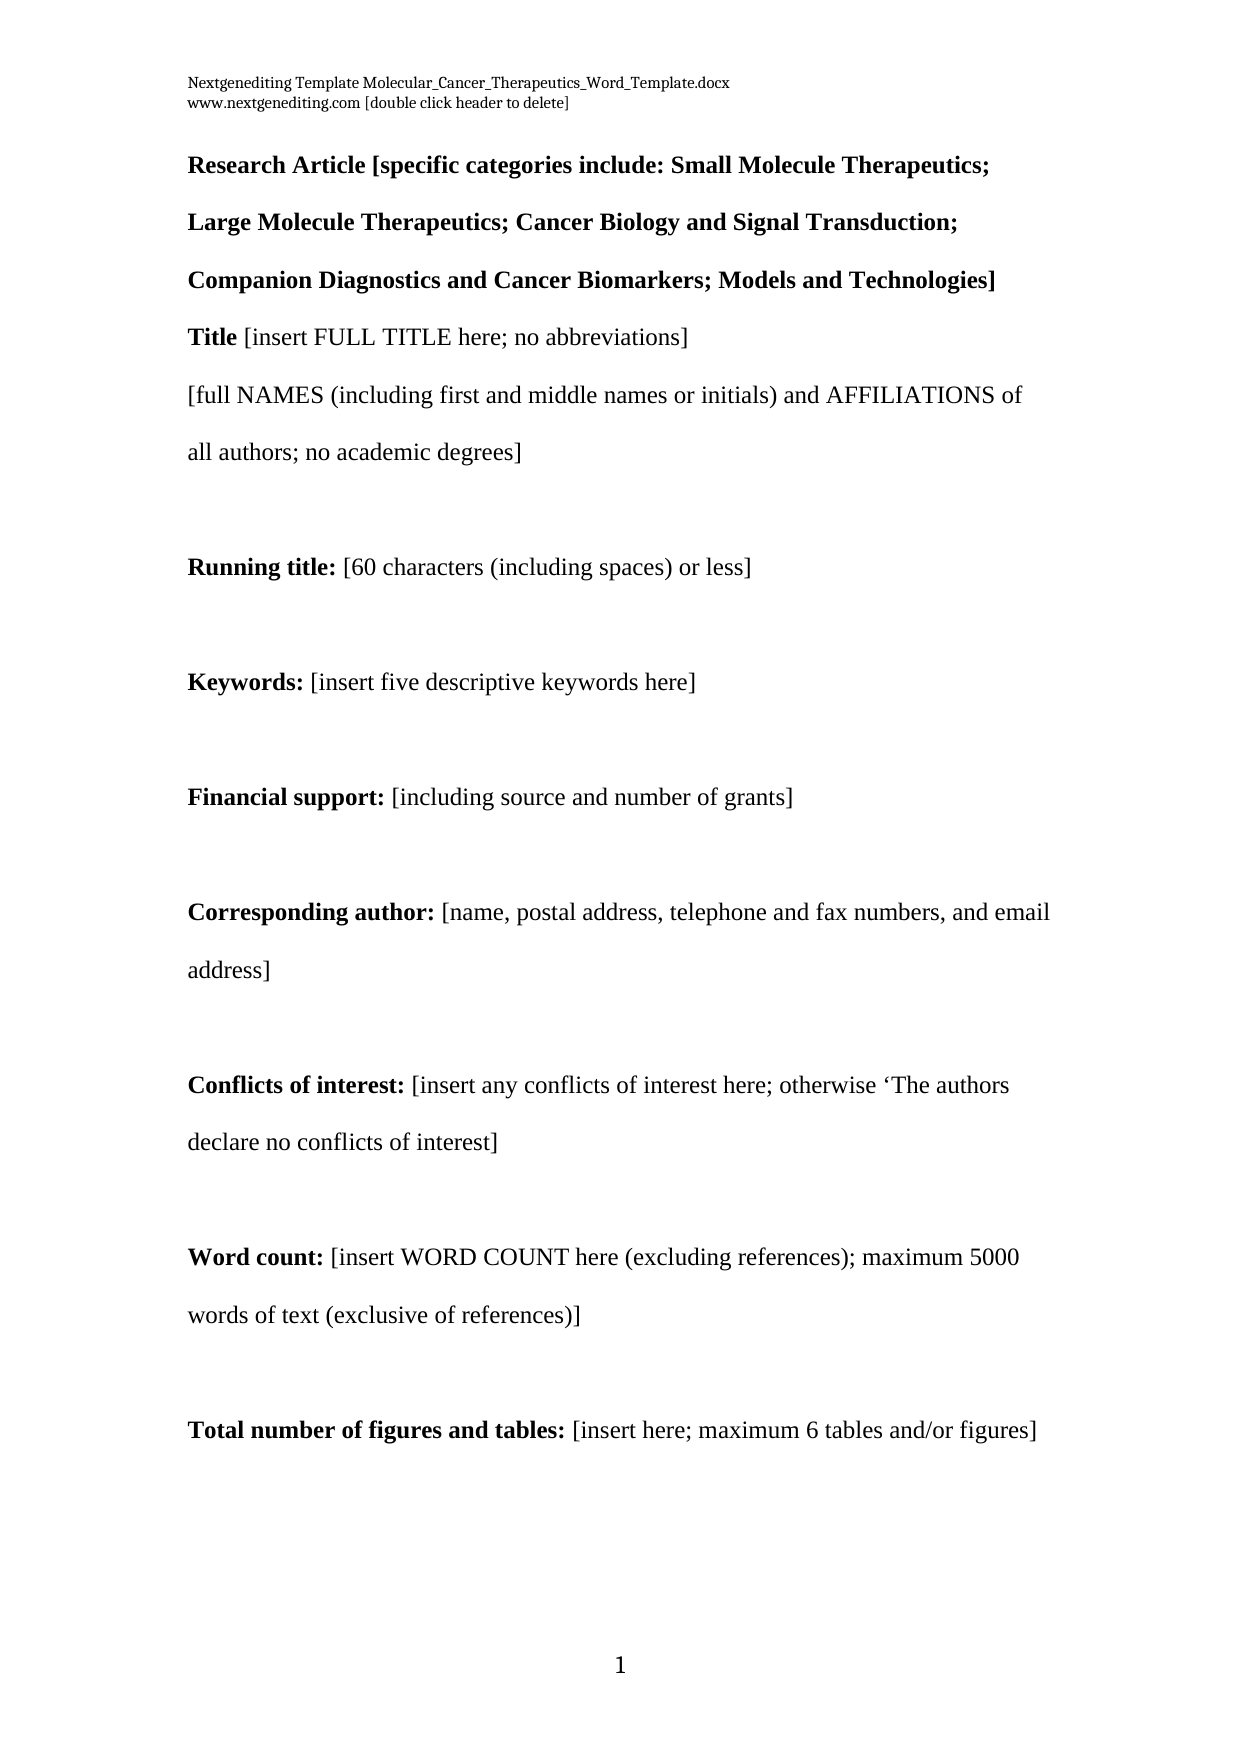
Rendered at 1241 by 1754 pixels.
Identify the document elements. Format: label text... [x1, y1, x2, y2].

text Running title: [60 characters (including spaces) or less] [187, 552, 1053, 581]
text Financial support: [including source and number of grants] [187, 782, 1053, 811]
text Title [insert FULL TITLE here; no abbreviations] [187, 322, 1053, 351]
text Research Article [specific categories include: Small Molecule Therapeutics; Large Molecule Therapeutics; Cancer Biology and Signal Transduction; Companion Diagnostics and Cancer Biomarkers; Models and Technologies] [187, 150, 1053, 294]
text Word count: [insert WORD COUNT here (excluding references); maximum 5000 words of text (exclusive of references)] [187, 1242, 1053, 1329]
text Corresponding author: [name, postal address, telephone and fax numbers, and email address] [187, 897, 1053, 984]
text Total number of figures and tables: [insert here; maximum 6 tables and/or figures] [187, 1415, 1053, 1444]
text [full NAMES (including first and middle names or initials) and AFFILIATIONS of all authors; no academic degrees] [187, 380, 1053, 466]
text Keywords: [insert five descriptive keywords here] [187, 667, 1053, 696]
text Conflicts of interest: [insert any conflicts of interest here; otherwise ‘The authors declare no conflicts of interest] [187, 1070, 1053, 1156]
